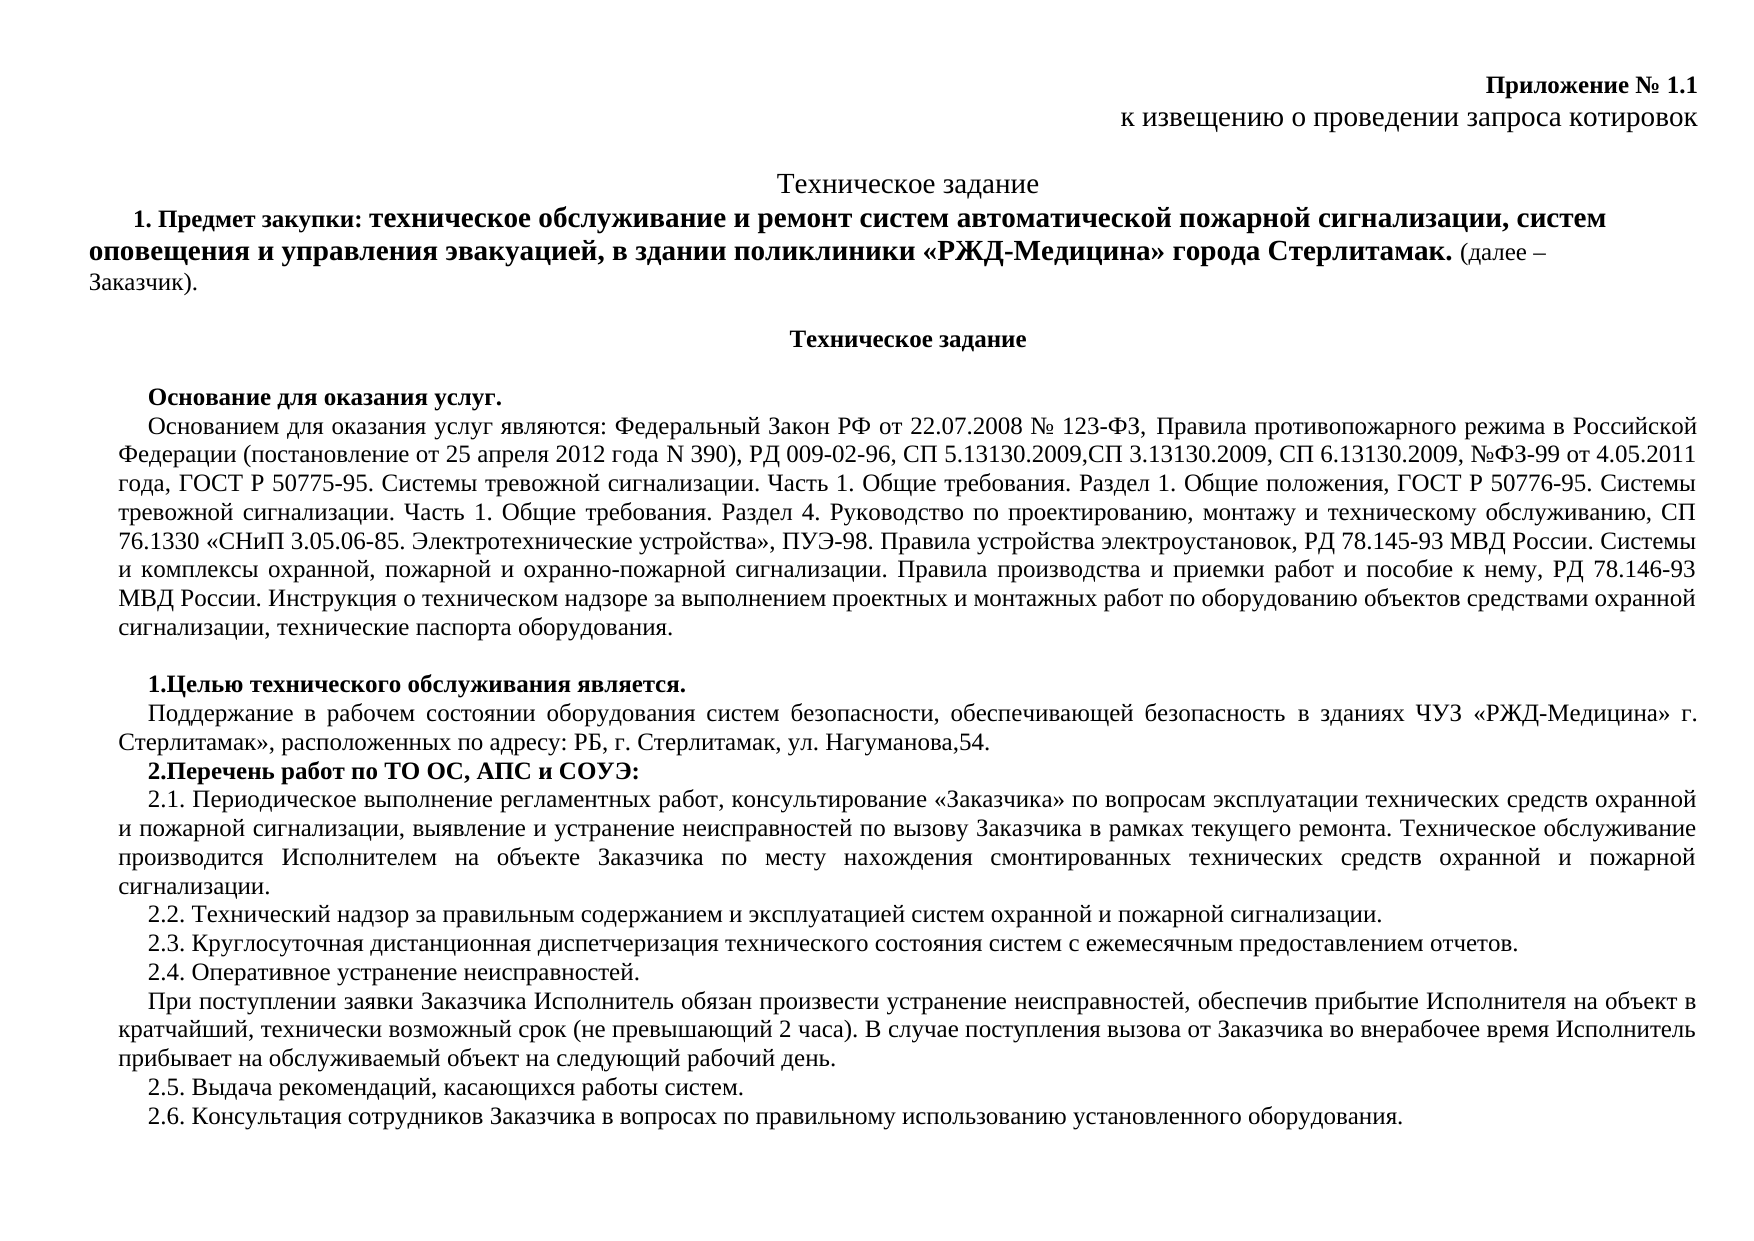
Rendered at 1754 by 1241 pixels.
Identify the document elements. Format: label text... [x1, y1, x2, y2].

text 1.Целью технического обслуживания является. [118, 669, 1698, 698]
text Основанием для оказания услуг являются: Федеральный Закон РФ от 22.07.2008 № 123-ФЗ, Правила противопожарного режима в Российской Федерации (постановление от 25 апреля 2012 года N 390), РД 009-02-96, СП 5.13130.2009,СП 3.13130.2009, СП 6.13130.2009, №ФЗ-99 от 4.05.2011 года, ГОСТ Р 50775-95. Системы тревожной сигнализации. Часть 1. Общие требования. Раздел 1. Общие положения, ГОСТ Р 50776-95. Системы тревожной сигнализации. Часть 1. Общие требования. Раздел 4. Руководство по проектированию, монтажу и техническому обслуживанию, СП 76.1330 «СНиП 3.05.06-85. Электротехнические устройства», ПУЭ-98. Правила устройства электроустановок, РД 78.145-93 МВД России. Системы и комплексы охранной, пожарной и охранно-пожарной сигнализации. Правила производства и приемки работ и пособие к нему, РД 78.146-93 МВД России. Инструкция о техническом надзоре за выполнением проектных и монтажных работ по оборудованию объектов средствами охранной сигнализации, технические паспорта оборудования. [118, 411, 1698, 641]
text 2.2. Технический надзор за правильным содержанием и эксплуатацией систем охранной и пожарной сигнализации. [118, 899, 1698, 928]
text Техническое задание [118, 324, 1698, 353]
text 2.4. Оперативное устранение неисправностей. [118, 957, 1698, 986]
text При поступлении заявки Заказчика Исполнитель обязан произвести устранение неисправностей, обеспечив прибытие Исполнителя на объект в кратчайший, технически возможный срок (не превышающий 2 часа). В случае поступления вызова от Заказчика во внерабочее время Исполнитель прибывает на обслуживаемый объект на следующий рабочий день. [118, 986, 1698, 1072]
text 2.1. Периодическое выполнение регламентных работ, консультирование «Заказчика» по вопросам эксплуатации технических средств охранной и пожарной сигнализации, выявление и устранение неисправностей по вызову Заказчика в рамках текущего ремонта. Техническое обслуживание производится Исполнителем на объекте Заказчика по месту нахождения смонтированных технических средств охранной и пожарной сигнализации. [118, 784, 1698, 899]
text 2.3. Круглосуточная дистанционная диспетчеризация технического состояния систем с ежемесячным предоставлением отчетов. [118, 928, 1698, 957]
text Основание для оказания услуг. [118, 382, 1698, 411]
text Поддержание в рабочем состоянии оборудования систем безопасности, обеспечивающей безопасность в зданиях ЧУЗ «РЖД-Медицина» г. Стерлитамак», расположенных по адресу: РБ, г. Стерлитамак, ул. Нагуманова,54. [118, 698, 1698, 756]
text Техническое задание [118, 166, 1698, 200]
text 2.6. Консультация сотрудников Заказчика в вопросах по правильному использованию установленного оборудования. [118, 1101, 1698, 1129]
text 1. Предмет закупки: техническое обслуживание и ремонт систем автоматической пожарной сигнализации, систем оповещения и управления эвакуацией, в здании поликлиники «РЖД-Медицина» города Стерлитамак. (далее – Заказчик). [88, 200, 1698, 296]
text 2.5. Выдача рекомендаций, касающихся работы систем. [118, 1072, 1698, 1101]
subtitle Приложение № 1.1 [118, 71, 1698, 99]
text 2.Перечень работ по ТО ОС, АПС и СОУЭ: [118, 756, 1698, 784]
text к извещению о проведении запроса котировок [989, 99, 1698, 133]
